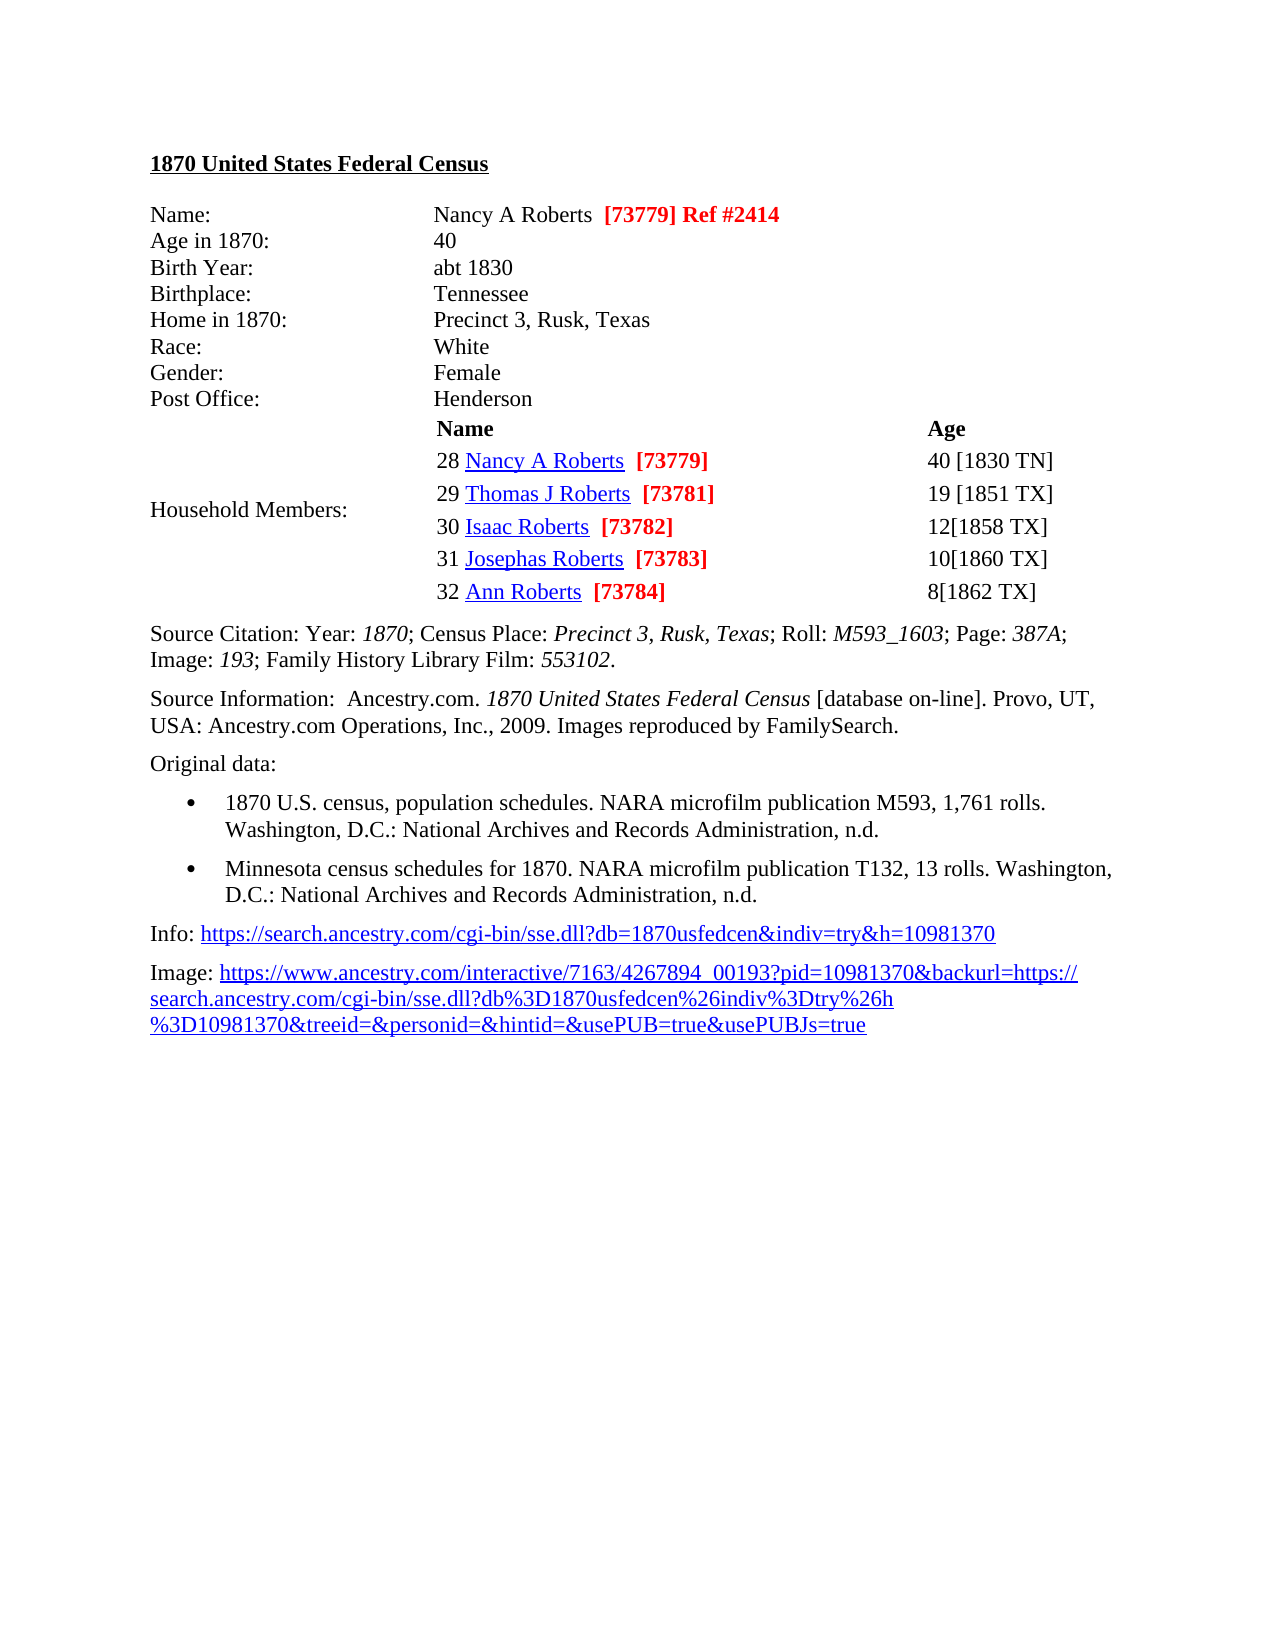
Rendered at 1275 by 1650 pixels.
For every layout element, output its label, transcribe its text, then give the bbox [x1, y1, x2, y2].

table_cell Gender: [150, 359, 433, 386]
table_cell Home in 1870: [150, 306, 433, 333]
table_cell White [433, 333, 1125, 359]
text 1870 United States Federal Census [150, 150, 1125, 176]
table_cell abt 1830 [433, 254, 1125, 280]
table_cell Female [433, 359, 1125, 386]
table_cell Tennessee [433, 280, 1125, 306]
list 1870 U.S. census, population schedules. NARA microfilm publication M593, 1,761 rolls. Washington, D.C.: National Archives and Records Administration, n.d. [187, 789, 1125, 842]
text Source Information: Ancestry.com. 1870 United States Federal Census [database on-line]. Provo, UT, USA: Ancestry.com Operations, Inc., 2009. Images reproduced by FamilySearch. [150, 685, 1125, 738]
table_cell Age in 1870: [150, 228, 433, 254]
table_cell Birthplace: [150, 280, 433, 306]
text Info: https://search.ancestry.com/cgi-bin/sse.dll?db=1870usfedcen&indiv=try&h=10981370 [150, 920, 1125, 946]
text Source Citation: Year: 1870; Census Place: Precinct 3, Rusk, Texas; Roll: M593_1603; Page: 387A; Image: 193; Family History Library Film: 553102. [150, 620, 1125, 673]
table_cell Henderson [433, 386, 1125, 412]
text Image: https://www.ancestry.com/interactive/7163/4267894_00193?pid=10981370&backurl=https://search.ancestry.com/cgi-bin/sse.dll?db%3D1870usfedcen%26indiv%3Dtry%26h%3D10981370&treeid=&personid=&hintid=&usePUB=true&usePUBJs=true [150, 959, 1125, 1038]
table_cell Household Members: [150, 412, 433, 608]
table_header Name: [150, 201, 433, 227]
table_cell Precinct 3, Rusk, Texas [433, 306, 1125, 333]
table_cell Birth Year: [150, 254, 433, 280]
table_cell 40 [433, 228, 1125, 254]
table_header Nancy A Roberts [73779] Ref #2414 [433, 201, 1125, 227]
table_cell [433, 412, 1125, 608]
text Original data: [150, 751, 1125, 777]
table_cell Post Office: [150, 386, 433, 412]
table_cell Race: [150, 333, 433, 359]
list Minnesota census schedules for 1870. NARA microfilm publication T132, 13 rolls. Washington, D.C.: National Archives and Records Administration, n.d. [187, 854, 1125, 907]
